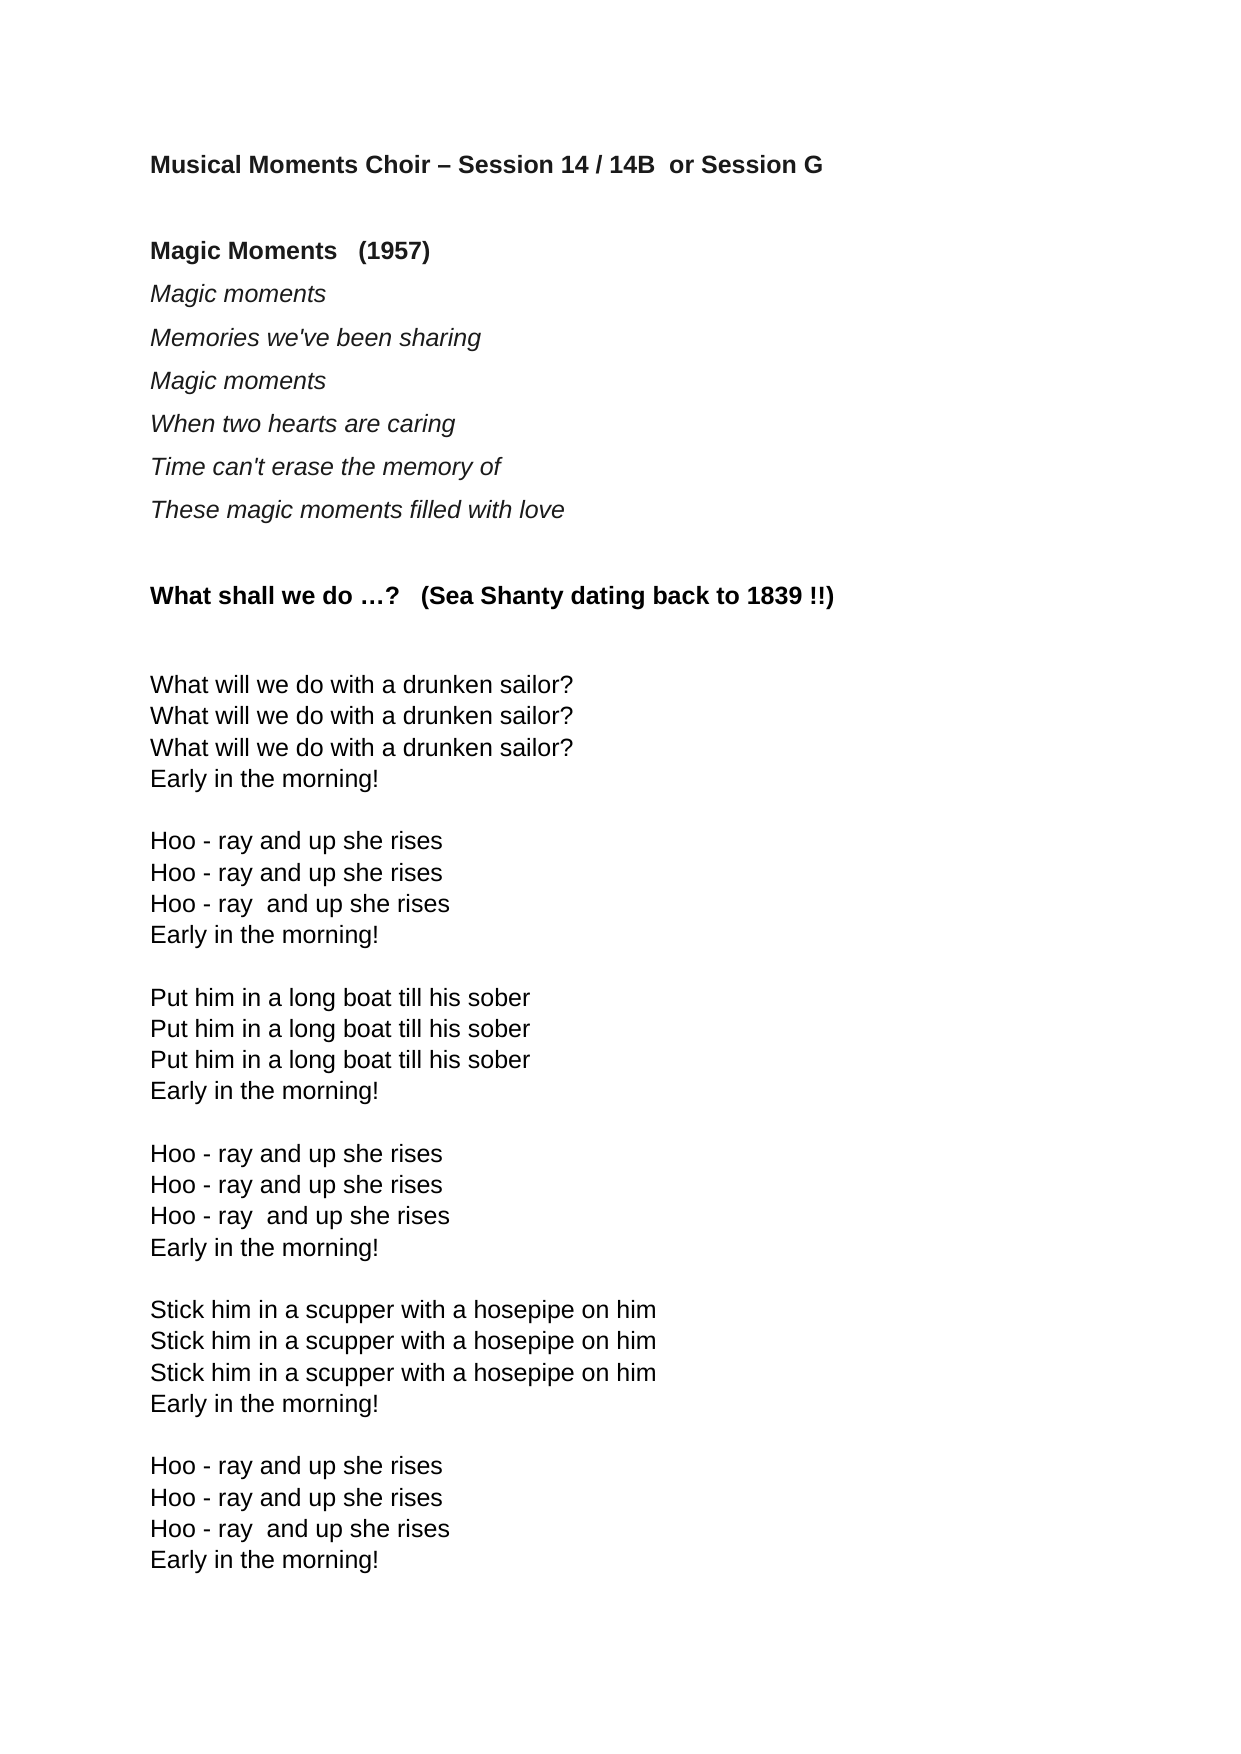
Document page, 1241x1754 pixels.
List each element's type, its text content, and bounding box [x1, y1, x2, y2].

text Magic moments [150, 366, 1090, 394]
text Hoo - ray and up she rises Hoo - ray and up she rises Hoo - ray and up she rises Early in the morning! [150, 824, 1090, 949]
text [150, 1449, 1090, 1574]
text What will we do with a drunken sailor? What will we do with a drunken sailor? What will we do with a drunken sailor? Early in the morning! [150, 667, 1090, 792]
text Time can't erase the memory of [150, 452, 1090, 481]
text When two hearts are caring [150, 409, 1090, 437]
text Memories we've been sharing [150, 322, 1090, 351]
text What shall we do …? (Sea Shanty dating back to 1839 !!) [150, 581, 1090, 610]
text These magic moments filled with love [150, 495, 1090, 524]
text Magic Moments (1957) [150, 236, 1090, 265]
text Hoo - ray and up she rises Hoo - ray and up she rises Hoo - ray and up she rises Early in the morning! [150, 1136, 1090, 1261]
text Stick him in a scupper with a hosepipe on him Stick him in a scupper with a hosepipe on him Stick him in a scupper with a hosepipe on him Early in the morning! [150, 1292, 1090, 1417]
text Musical Moments Choir – Session 14 / 14B or Session G [150, 150, 1090, 179]
text Put him in a long boat till his sober Put him in a long boat till his sober Put him in a long boat till his sober Early in the morning! [150, 980, 1090, 1105]
text Magic moments [150, 279, 1090, 308]
